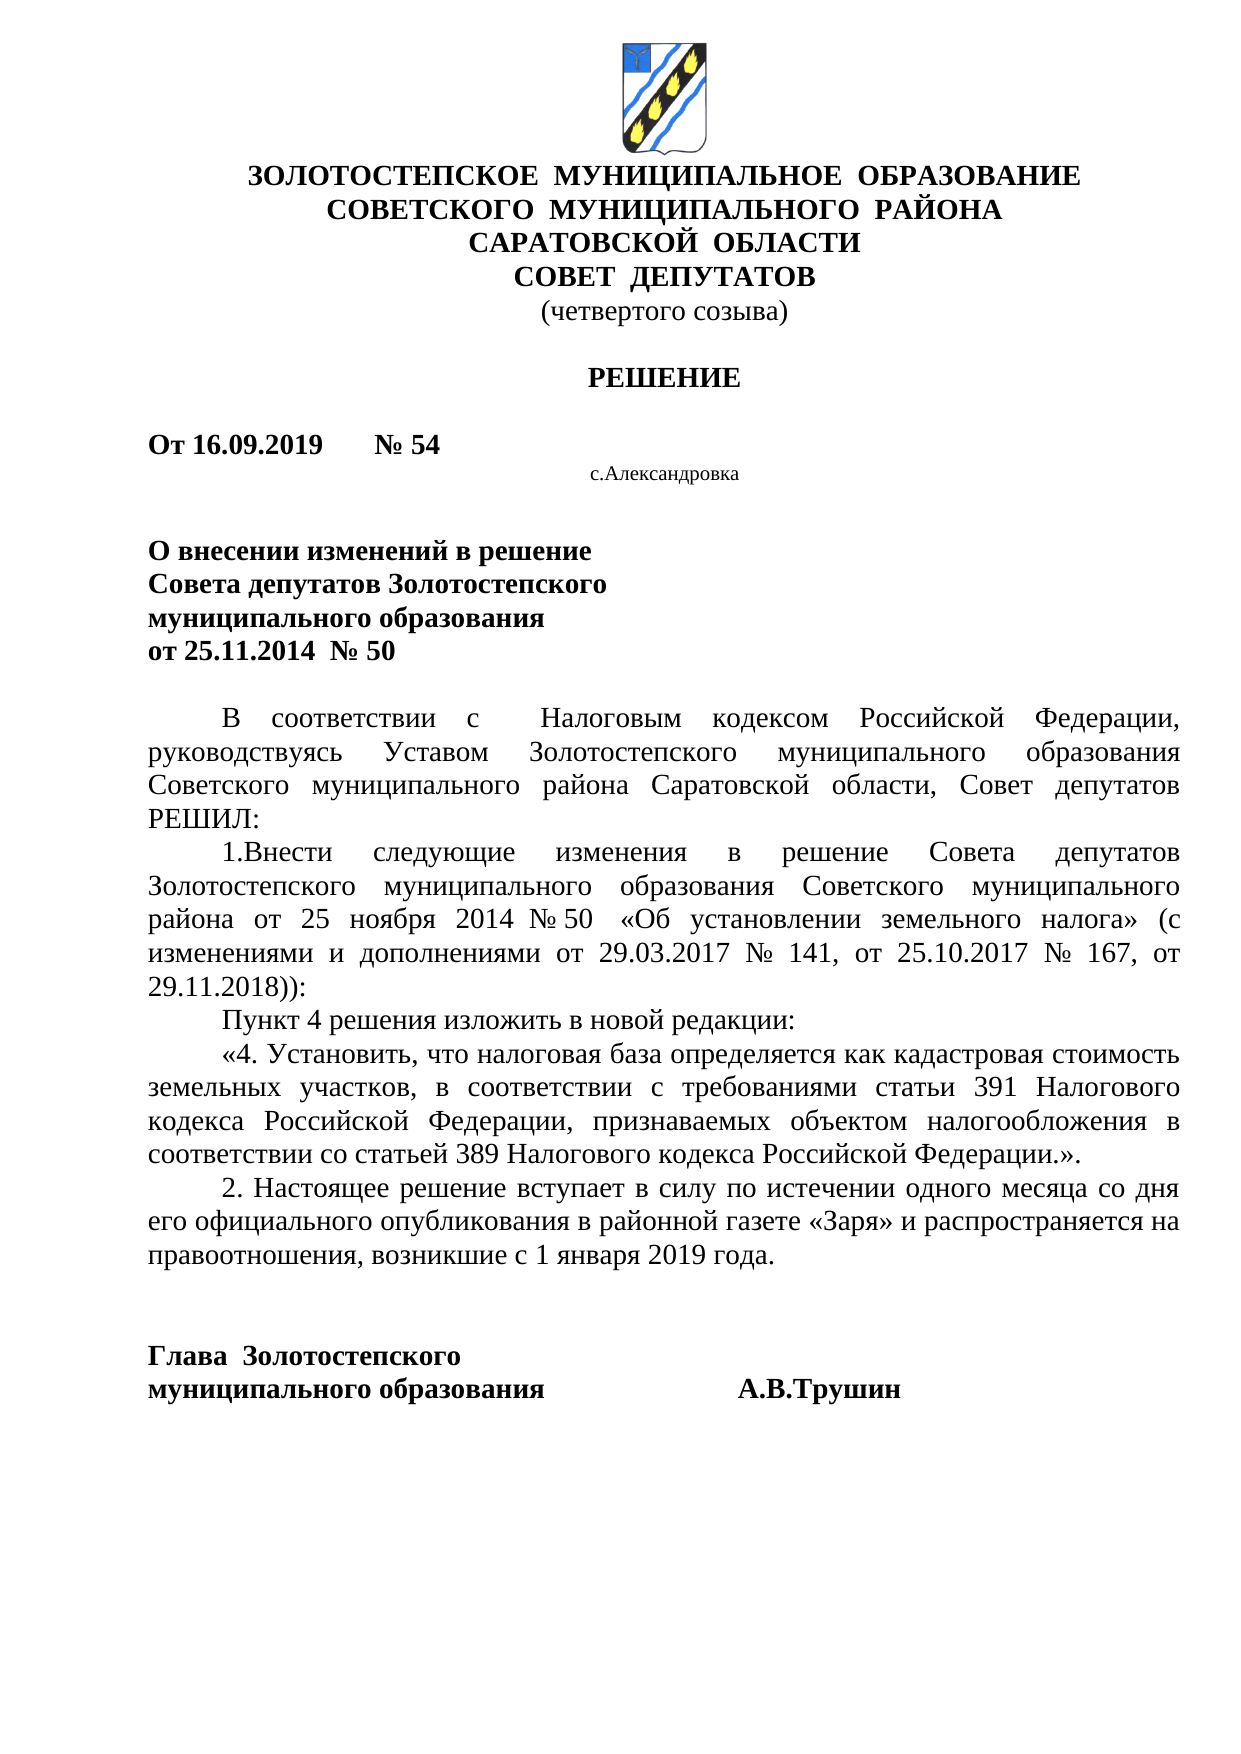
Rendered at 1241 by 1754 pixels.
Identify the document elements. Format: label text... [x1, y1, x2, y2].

text муниципального образования А.В.Трушин [148, 1371, 1181, 1405]
text от 25.11.2014 № 50 [148, 633, 1181, 667]
text СОВЕТСКОГО МУНИЦИПАЛЬНОГО РАЙОНА [148, 192, 1181, 226]
text с.Александровка [148, 460, 1181, 484]
text РЕШЕНИЕ [148, 360, 1181, 393]
text «4. Установить, что налоговая база определяется как кадастровая стоимость земельных участков, в соответствии с требованиями статьи 391 Налогового кодекса Российской Федерации, признаваемых объектом налогообложения в соответствии со статьей 389 Налогового кодекса Российской Федерации.». [148, 1036, 1181, 1170]
text О внесении изменений в решение [148, 533, 1181, 566]
text 1.Внести следующие изменения в решение Совета депутатов Золотостепского муниципального образования Советского муниципального района от 25 ноября 2014 № 50 «Об установлении земельного налога» (с изменениями и дополнениями от 29.03.2017 № 141, от 25.10.2017 № 167, от 29.11.2018)): [148, 834, 1181, 1002]
text САРАТОВСКОЙ ОБЛАСТИ [148, 226, 1181, 259]
text В соответствии с Налоговым кодексом Российской Федерации, руководствуясь Уставом Золотостепского муниципального образования Советского муниципального района Саратовской области, Совет депутатов РЕШИЛ: [148, 700, 1181, 834]
text СОВЕТ ДЕПУТАТОВ [148, 259, 1181, 293]
text ЗОЛОТОСТЕПСКОЕ МУНИЦИПАЛЬНОЕ ОБРАЗОВАНИЕ [148, 158, 1181, 192]
text (четвертого созыва) [148, 293, 1181, 326]
text Пункт 4 решения изложить в новой редакции: [222, 1002, 1181, 1036]
text муниципального образования [148, 600, 1181, 633]
text Глава Золотостепского [148, 1338, 1181, 1371]
text От 16.09.2019 № 54 [148, 427, 1181, 460]
text Совета депутатов Золотостепского [148, 566, 1181, 600]
text 2. Настоящее решение вступает в силу по истечении одного месяца со дня его официального опубликования в районной газете «Заря» и распространяется на правоотношения, возникшие с 1 января 2019 года. [148, 1170, 1181, 1271]
